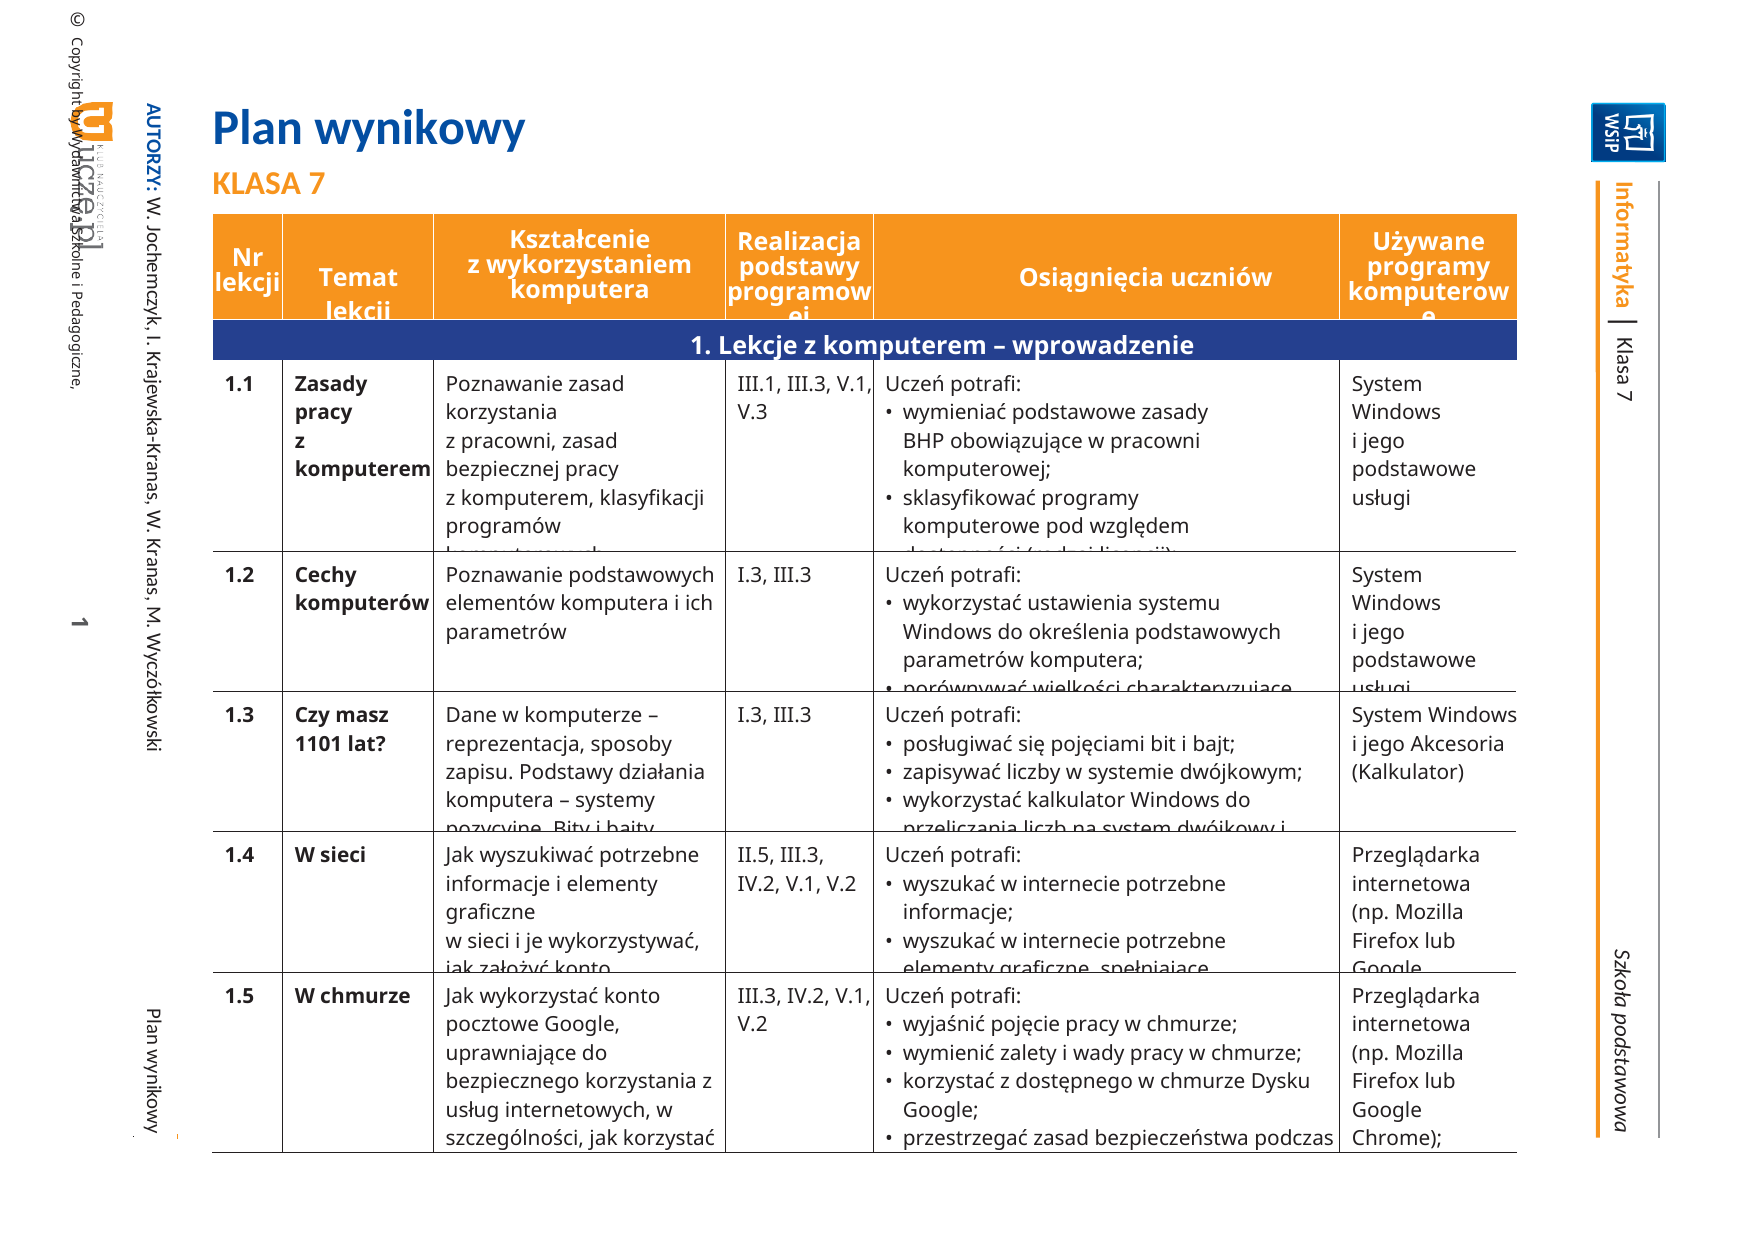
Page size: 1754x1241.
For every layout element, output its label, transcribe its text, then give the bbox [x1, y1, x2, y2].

table_cell II.5, III.3, IV.2, V.1, V.2 [726, 832, 873, 972]
table_header Kształcenie z wykorzystaniem komputera [434, 214, 725, 319]
table_header Osiągnięcia uczniów [874, 214, 1339, 319]
table_cell System Windows i jego Akcesoria (Kalkulator) [1340, 691, 1517, 831]
table_cell Uczeń potrafi: posługiwać się pojęciami bit i bajt; zapisywać liczby w systemie dwójkowym; wykorzystać kalkulator Windows do przeliczania liczb na system dwójkowy i szesnastkowy. [874, 692, 1339, 831]
picture [70, 102, 113, 141]
table_cell W chmurze [283, 973, 433, 1152]
text Plan wynikowy [212, 96, 1677, 157]
table_header Realizacja podstawy programowej [726, 214, 873, 319]
table_cell W sieci [283, 832, 433, 972]
text KLASA 7 [212, 162, 1677, 203]
table_cell I.3, III.3 [726, 552, 873, 691]
table_cell Uczeń potrafi: wymieniać podstawowe zasady BHP obowiązujące w pracowni komputerowej; sklasyfikować programy komputerowe pod względem dostępności (rodzaj licencji); sklasyfikować programy komputerowe pod względem przeznaczenia. [874, 360, 1339, 551]
table_cell III.3, IV.2, V.1, V.2 [726, 973, 873, 1152]
table_cell 1.2 [212, 551, 282, 691]
table_cell Zasady pracy z komputerem [283, 360, 433, 551]
table_cell Cechy komputerów [283, 552, 433, 691]
table_cell Czy masz 1101 lat? [283, 692, 433, 831]
table_cell 1.1 [212, 360, 282, 551]
table_cell Uczeń potrafi: wyszukać w internecie potrzebne informacje; wyszukać w internecie potrzebne elementy graficzne, spełniające określone wymogi; założyć konto pocztowe i korzystać z niego. [874, 832, 1339, 972]
picture [1594, 105, 1663, 160]
table_cell 1. Lekcje z komputerem – wprowadzenie [213, 320, 1517, 360]
table_cell Dane w komputerze – reprezentacja, sposoby zapisu. Podstawy działania komputera – systemy pozycyjne. Bity i bajty. Korzystanie z Kalkulatora (widok programisty) [434, 692, 725, 831]
table_cell Uczeń potrafi: wyjaśnić pojęcie pracy w chmurze; wymienić zalety i wady pracy w chmurze; korzystać z dostępnego w chmurze Dysku Google; przestrzegać zasad bezpieczeństwa podczas pracy w chmurze. [874, 973, 1339, 1152]
table_cell Przeglądarka internetowa (np. Mozilla Firefox lub Google Chrome); konto Google [1340, 831, 1517, 972]
table_header Używane programy komputerowe [1340, 214, 1517, 319]
picture [70, 145, 106, 252]
table_cell Poznawanie podstawowych elementów komputera i ich parametrów [434, 552, 725, 691]
table_cell 1.4 [212, 831, 282, 972]
table_header Nr lekcji [213, 214, 282, 319]
table_cell 1.3 [212, 691, 282, 831]
table_cell System Windows i jego podstawowe usługi [1340, 551, 1517, 691]
table_cell System Windows i jego podstawowe usługi [1340, 360, 1517, 551]
table_header Temat lekcji [283, 214, 433, 319]
table_cell Uczeń potrafi: wykorzystać ustawienia systemu Windows do określenia podstawowych parametrów komputera; porównywać wielkości charakteryzujące parametry komputera i rozpoznawać ich jednostki. [874, 552, 1339, 691]
table_cell Jak wykorzystać konto pocztowe Google, uprawniające do bezpiecznego korzystania z usług internetowych, w szczególności, jak korzystać z Dysku Google, jakie korzyści płyną ze świadomego użytkowania internetu [434, 973, 725, 1152]
table_cell III.1, III.3, V.1, V.3 [726, 360, 873, 551]
table_cell Przeglądarka internetowa (np. Mozilla Firefox lub Google Chrome); konto Google [1340, 972, 1517, 1152]
table_cell I.3, III.3 [726, 692, 873, 831]
table_cell 1.5 [212, 972, 282, 1152]
table_cell Poznawanie zasad korzystania z pracowni, zasad bezpiecznej pracy z komputerem, klasyfikacji programów komputerowych [434, 360, 725, 551]
table_cell Jak wyszukiwać potrzebne informacje i elementy graficzne w sieci i je wykorzystywać, jak założyć konto pocztowe Google [434, 832, 725, 972]
